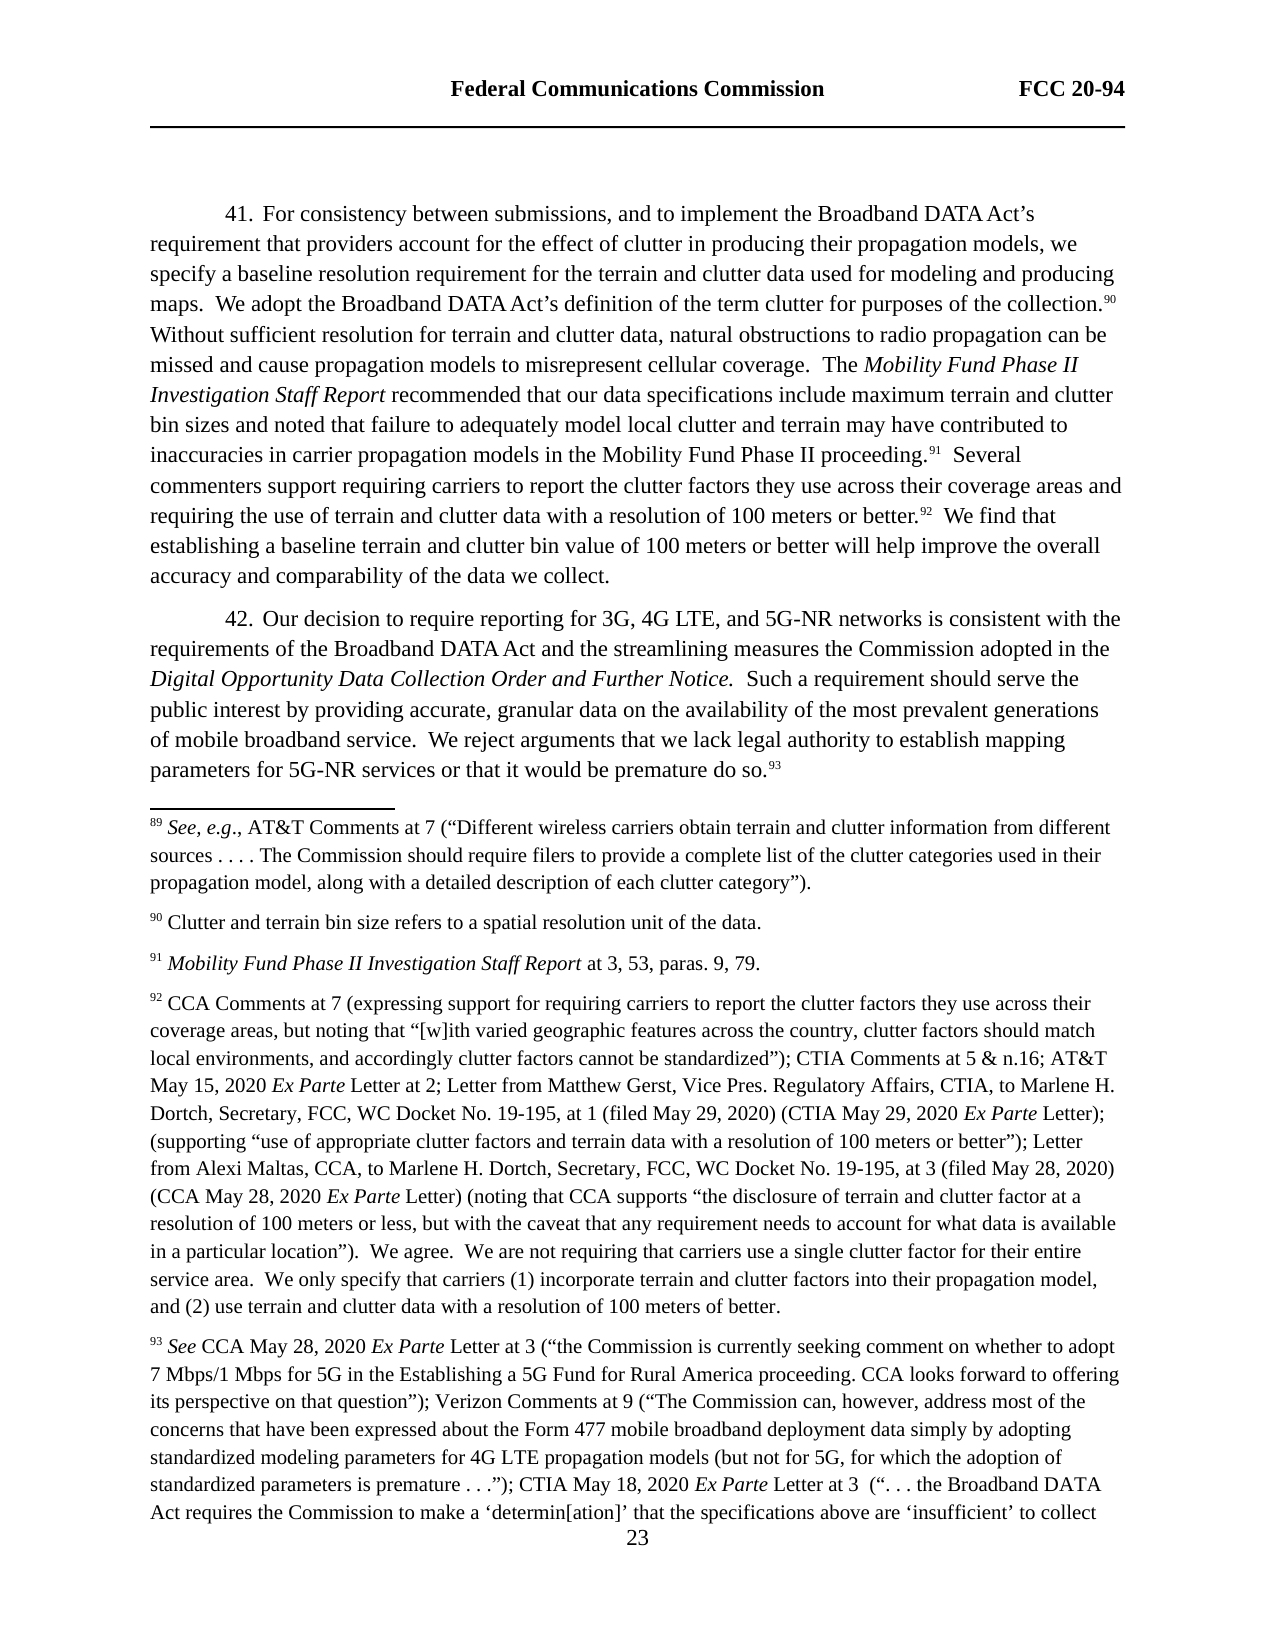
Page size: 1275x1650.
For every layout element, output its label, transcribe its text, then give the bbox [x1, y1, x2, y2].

text Our decision to require reporting for 3G, 4G LTE, and 5G-NR networks is consistent with the requirements of the Broadband DATA Act and the streamlining measures the Commission adopted in the Digital Opportunity Data Collection Order and Further Notice. Such a requirement should serve the public interest by providing accurate, granular data on the availability of the most prevalent generations of mobile broadband service. We reject arguments that we lack legal authority to establish mapping parameters for 5G-NR services or that it would be premature do so. [150, 605, 1125, 782]
text For consistency between submissions, and to implement the Broadband DATA Act’s requirement that providers account for the effect of clutter in producing their propagation models, we specify a baseline resolution requirement for the terrain and clutter data used for modeling and producing maps. We adopt the Broadband DATA Act’s definition of the term clutter for purposes of the collection. Without sufficient resolution for terrain and clutter data, natural obstructions to radio propagation can be missed and cause propagation models to misrepresent cellular coverage. The Mobility Fund Phase II Investigation Staff Report recommended that our data specifications include maximum terrain and clutter bin sizes and noted that failure to adequately model local clutter and terrain may have contributed to inaccuracies in carrier propagation models in the Mobility Fund Phase II proceeding. Several commenters support requiring carriers to report the clutter factors they use across their coverage areas and requiring the use of terrain and clutter data with a resolution of 100 meters or better. We find that establishing a baseline terrain and clutter bin value of 100 meters or better will help improve the overall accuracy and comparability of the data we collect. [150, 200, 1125, 589]
